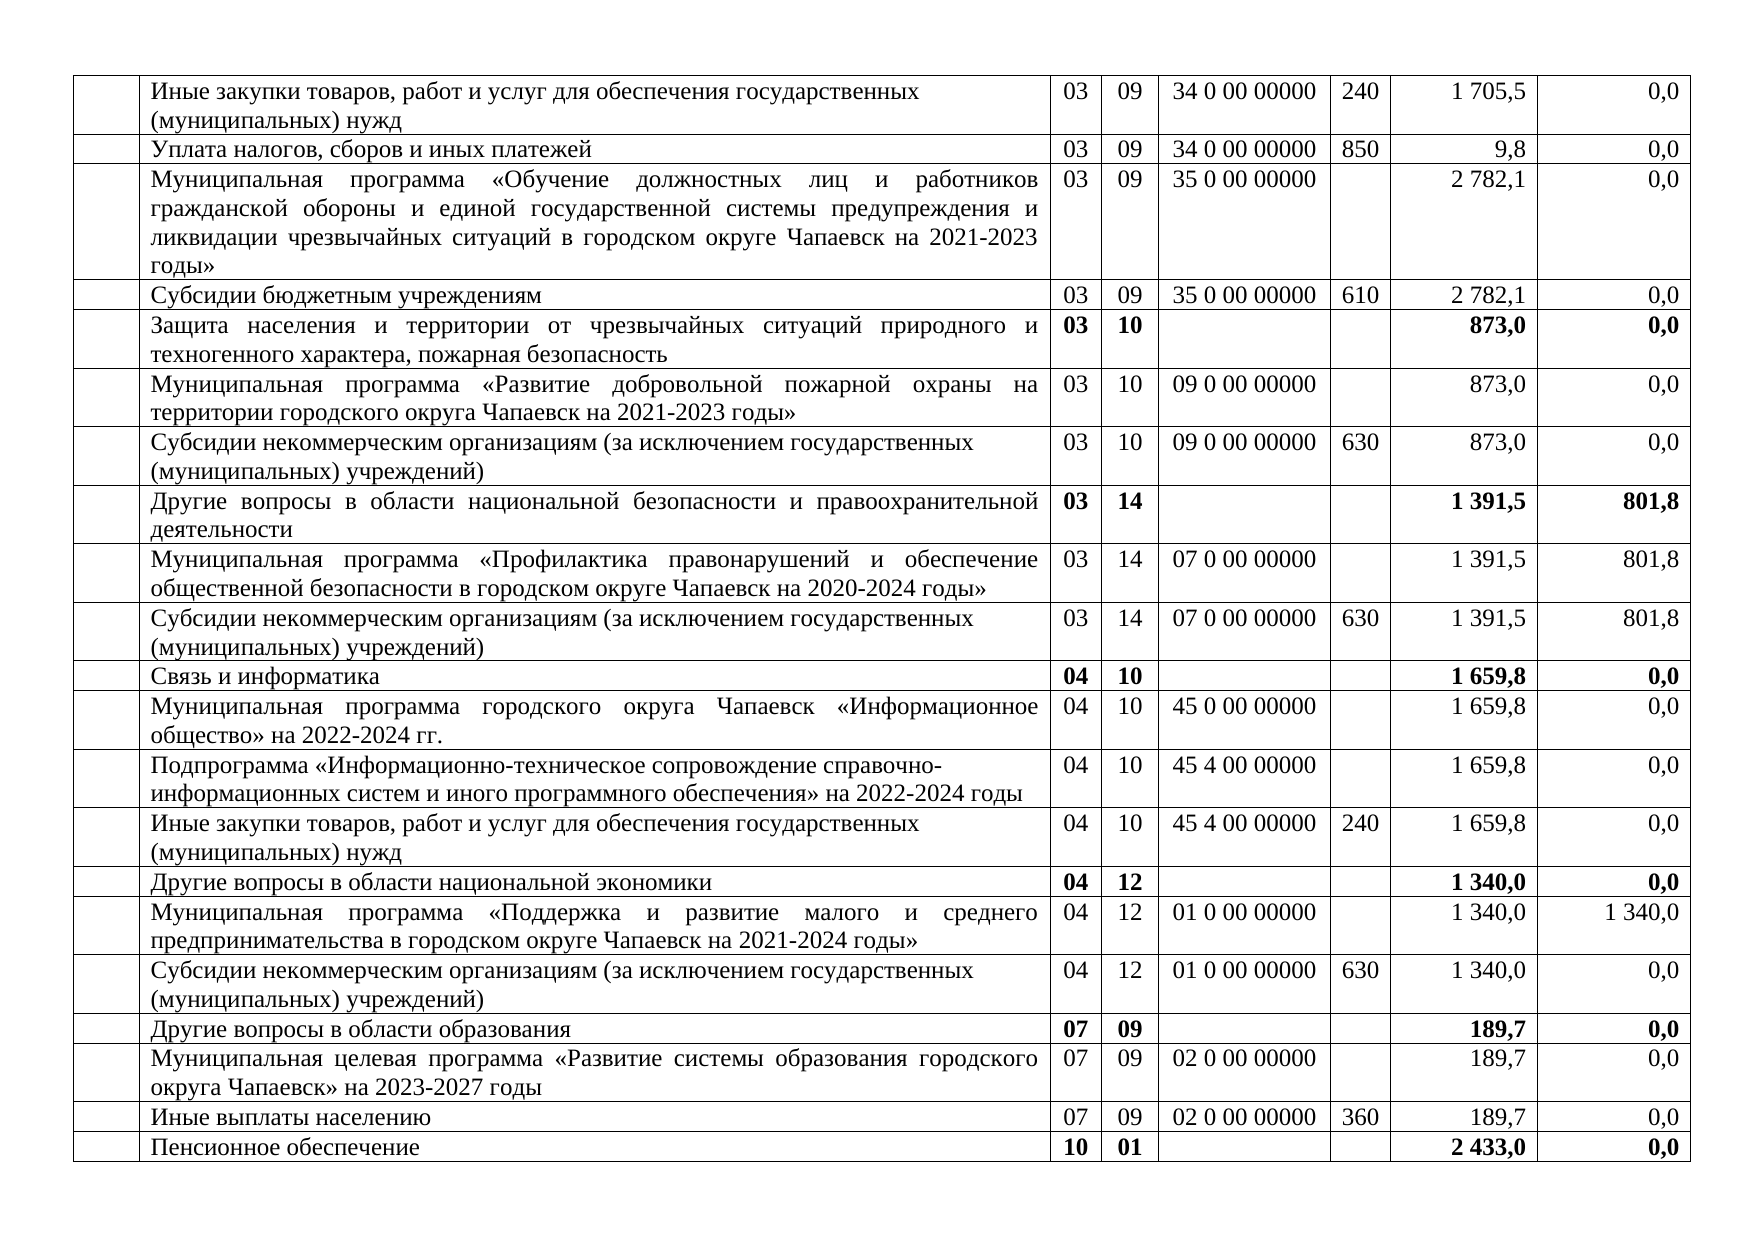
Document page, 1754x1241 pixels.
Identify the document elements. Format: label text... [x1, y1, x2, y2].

table_cell [1331, 1014, 1390, 1042]
table_cell 0,0 [1538, 76, 1690, 133]
table_cell Другие вопросы в области образования [140, 1014, 1050, 1042]
table_cell 03 [1051, 280, 1101, 309]
table_cell 35 0 00 00000 [1159, 280, 1330, 309]
table_cell 0,0 [1538, 280, 1690, 309]
table_cell 1 340,0 [1391, 955, 1537, 1013]
table_cell 10 [1102, 691, 1158, 749]
table_cell 1 340,0 [1538, 897, 1690, 954]
table_cell 0,0 [1538, 867, 1690, 896]
table_cell 1 340,0 [1391, 897, 1537, 954]
table_cell 03 [1051, 486, 1101, 543]
table_cell 03 [1051, 310, 1101, 368]
table_cell Другие вопросы в области национальной экономики [140, 867, 1050, 896]
table_cell Муниципальная программа «Профилактика правонарушений и обеспечение общественной безопасности в городском округе Чапаевск на 2020-2024 годы» [140, 544, 1050, 602]
table_cell 07 [1051, 1044, 1101, 1101]
table_cell Другие вопросы в области национальной безопасности и правоохранительной деятельности [140, 486, 1050, 543]
table_cell Иные закупки товаров, работ и услуг для обеспечения государственных (муниципальных) нужд [140, 808, 1050, 866]
table_cell [1331, 750, 1390, 807]
table_cell 03 [1051, 544, 1101, 602]
table_cell Защита населения и территории от чрезвычайных ситуаций природного и техногенного характера, пожарная безопасность [140, 310, 1050, 368]
table_cell 873,0 [1391, 310, 1537, 368]
table_cell 189,7 [1391, 1014, 1537, 1042]
table_cell 0,0 [1538, 164, 1690, 279]
table_cell 10 [1102, 310, 1158, 368]
table_cell 03 [1051, 603, 1101, 660]
table_cell Иные закупки товаров, работ и услуг для обеспечения государственных (муниципальных) нужд [140, 76, 1050, 133]
table_cell 240 [1331, 76, 1390, 133]
table_cell 09 [1102, 76, 1158, 133]
table_cell [1331, 544, 1390, 602]
table_cell Подпрограмма «Информационно-техническое сопровождение справочно-информационных систем и иного программного обеспечения» на 2022-2024 годы [140, 750, 1050, 807]
table_cell 2 782,1 [1391, 280, 1537, 309]
table_cell 1 659,8 [1391, 691, 1537, 749]
table_cell 240 [1331, 808, 1390, 866]
table_cell 1 391,5 [1391, 486, 1537, 543]
table_cell 02 0 00 00000 [1159, 1044, 1330, 1101]
table_cell Связь и информатика [140, 661, 1050, 690]
table_cell 03 [1051, 427, 1101, 485]
table_cell 10 [1102, 369, 1158, 426]
table_cell [1159, 1132, 1330, 1161]
table_cell 1 659,8 [1391, 661, 1537, 690]
table_cell 02 0 00 00000 [1159, 1102, 1330, 1131]
table_cell 04 [1051, 661, 1101, 690]
table_cell 45 4 00 00000 [1159, 750, 1330, 807]
table_cell [1331, 310, 1390, 368]
table_cell [1331, 661, 1390, 690]
table_cell [1331, 1044, 1390, 1101]
table_cell 04 [1051, 867, 1101, 896]
table_cell 0,0 [1538, 135, 1690, 163]
table_cell 07 [1051, 1102, 1101, 1131]
table_cell 610 [1331, 280, 1390, 309]
table_cell [74, 603, 139, 660]
table_cell 03 [1051, 164, 1101, 279]
table_cell 04 [1051, 750, 1101, 807]
table_cell 12 [1102, 867, 1158, 896]
table_cell 630 [1331, 427, 1390, 485]
table_cell [74, 280, 139, 309]
table_cell [74, 1044, 139, 1101]
table_cell 0,0 [1538, 691, 1690, 749]
table_cell Муниципальная программа городского округа Чапаевск «Информационное общество» на 2022-2024 гг. [140, 691, 1050, 749]
table_cell 01 0 00 00000 [1159, 897, 1330, 954]
table_cell [74, 310, 139, 368]
table_cell 1 659,8 [1391, 808, 1537, 866]
table_cell [1331, 164, 1390, 279]
table_cell 07 [1051, 1014, 1101, 1042]
table_cell [74, 661, 139, 690]
table_cell 630 [1331, 603, 1390, 660]
table_cell 189,7 [1391, 1102, 1537, 1131]
table_cell 09 [1102, 1014, 1158, 1042]
table_cell 45 4 00 00000 [1159, 808, 1330, 866]
table_cell Субсидии некоммерческим организациям (за исключением государственных (муниципальных) учреждений) [140, 603, 1050, 660]
table_cell [1159, 486, 1330, 543]
table_cell 09 [1102, 280, 1158, 309]
table_cell 10 [1102, 808, 1158, 866]
table_cell [74, 164, 139, 279]
table_cell 09 [1102, 164, 1158, 279]
table_cell 09 [1102, 1044, 1158, 1101]
table_cell [1331, 867, 1390, 896]
table_cell 10 [1102, 661, 1158, 690]
table_cell 03 [1051, 76, 1101, 133]
table_cell [74, 691, 139, 749]
table_cell [74, 808, 139, 866]
table_cell 34 0 00 00000 [1159, 135, 1330, 163]
table_cell [1331, 486, 1390, 543]
table_cell 1 705,5 [1391, 76, 1537, 133]
table_cell [1331, 897, 1390, 954]
table_cell 0,0 [1538, 661, 1690, 690]
table_cell 03 [1051, 135, 1101, 163]
table_cell 10 [1102, 750, 1158, 807]
table_cell 801,8 [1538, 486, 1690, 543]
table_cell Субсидии некоммерческим организациям (за исключением государственных (муниципальных) учреждений) [140, 427, 1050, 485]
table_cell 0,0 [1538, 1044, 1690, 1101]
table_cell 34 0 00 00000 [1159, 76, 1330, 133]
table_cell [1331, 369, 1390, 426]
table_cell [1159, 661, 1330, 690]
table_cell 10 [1102, 427, 1158, 485]
table_cell [74, 76, 139, 133]
table_cell [74, 544, 139, 602]
table_cell 09 0 00 00000 [1159, 369, 1330, 426]
table_cell Уплата налогов, сборов и иных платежей [140, 135, 1050, 163]
table_cell 0,0 [1538, 310, 1690, 368]
table_cell 0,0 [1538, 808, 1690, 866]
table_cell [74, 135, 139, 163]
table_cell [74, 1132, 139, 1161]
table_cell [74, 486, 139, 543]
table_cell 0,0 [1538, 369, 1690, 426]
table_cell 09 [1102, 1102, 1158, 1131]
table_cell 1 659,8 [1391, 750, 1537, 807]
table_cell Муниципальная программа «Развитие добровольной пожарной охраны на территории городского округа Чапаевск на 2021-2023 годы» [140, 369, 1050, 426]
table_cell [1159, 1014, 1330, 1042]
table_cell 0,0 [1538, 955, 1690, 1013]
table_cell Субсидии некоммерческим организациям (за исключением государственных (муниципальных) учреждений) [140, 955, 1050, 1013]
table_cell [74, 867, 139, 896]
table_cell [74, 1102, 139, 1131]
table_cell 9,8 [1391, 135, 1537, 163]
table_cell Субсидии бюджетным учреждениям [140, 280, 1050, 309]
table_cell 10 [1051, 1132, 1101, 1161]
table_cell 09 0 00 00000 [1159, 427, 1330, 485]
table_cell 1 340,0 [1391, 867, 1537, 896]
table_cell Муниципальная целевая программа «Развитие системы образования городского округа Чапаевск» на 2023-2027 годы [140, 1044, 1050, 1101]
table_cell 01 0 00 00000 [1159, 955, 1330, 1013]
table_cell [1331, 691, 1390, 749]
table_cell 0,0 [1538, 1014, 1690, 1042]
table_cell 12 [1102, 897, 1158, 954]
table_cell 07 0 00 00000 [1159, 544, 1330, 602]
table_cell 09 [1102, 135, 1158, 163]
table_cell 12 [1102, 955, 1158, 1013]
table_cell 14 [1102, 486, 1158, 543]
table_cell 35 0 00 00000 [1159, 164, 1330, 279]
table_cell 801,8 [1538, 544, 1690, 602]
table_cell 630 [1331, 955, 1390, 1013]
table_cell [74, 1014, 139, 1042]
table_cell 45 0 00 00000 [1159, 691, 1330, 749]
table_cell Муниципальная программа «Поддержка и развитие малого и среднего предпринимательства в городском округе Чапаевск на 2021-2024 годы» [140, 897, 1050, 954]
table_cell 360 [1331, 1102, 1390, 1131]
table_cell 801,8 [1538, 603, 1690, 660]
table_cell Пенсионное обеспечение [140, 1132, 1050, 1161]
table_cell 04 [1051, 897, 1101, 954]
table_cell 850 [1331, 135, 1390, 163]
table_cell [74, 427, 139, 485]
table_cell Муниципальная программа «Обучение должностных лиц и работников гражданской обороны и единой государственной системы предупреждения и ликвидации чрезвычайных ситуаций в городском округе Чапаевск на 2021-2023 годы» [140, 164, 1050, 279]
table_cell 14 [1102, 544, 1158, 602]
table_cell 0,0 [1538, 1132, 1690, 1161]
table_cell 1 391,5 [1391, 603, 1537, 660]
table_cell [1159, 867, 1330, 896]
table_cell [1331, 1132, 1390, 1161]
table_cell 1 391,5 [1391, 544, 1537, 602]
table_cell 2 433,0 [1391, 1132, 1537, 1161]
table_cell 03 [1051, 369, 1101, 426]
table_cell 04 [1051, 691, 1101, 749]
table_cell 0,0 [1538, 427, 1690, 485]
table_cell 04 [1051, 808, 1101, 866]
table_cell 07 0 00 00000 [1159, 603, 1330, 660]
table_cell 873,0 [1391, 427, 1537, 485]
table_cell 2 782,1 [1391, 164, 1537, 279]
table_cell [74, 750, 139, 807]
table_cell 14 [1102, 603, 1158, 660]
table_cell 04 [1051, 955, 1101, 1013]
table_cell [74, 955, 139, 1013]
table_cell 189,7 [1391, 1044, 1537, 1101]
table_cell 01 [1102, 1132, 1158, 1161]
table_cell 0,0 [1538, 1102, 1690, 1131]
table_cell 0,0 [1538, 750, 1690, 807]
table_cell [74, 897, 139, 954]
table_cell [74, 369, 139, 426]
table_cell 873,0 [1391, 369, 1537, 426]
table_cell Иные выплаты населению [140, 1102, 1050, 1131]
table_cell [1159, 310, 1330, 368]
